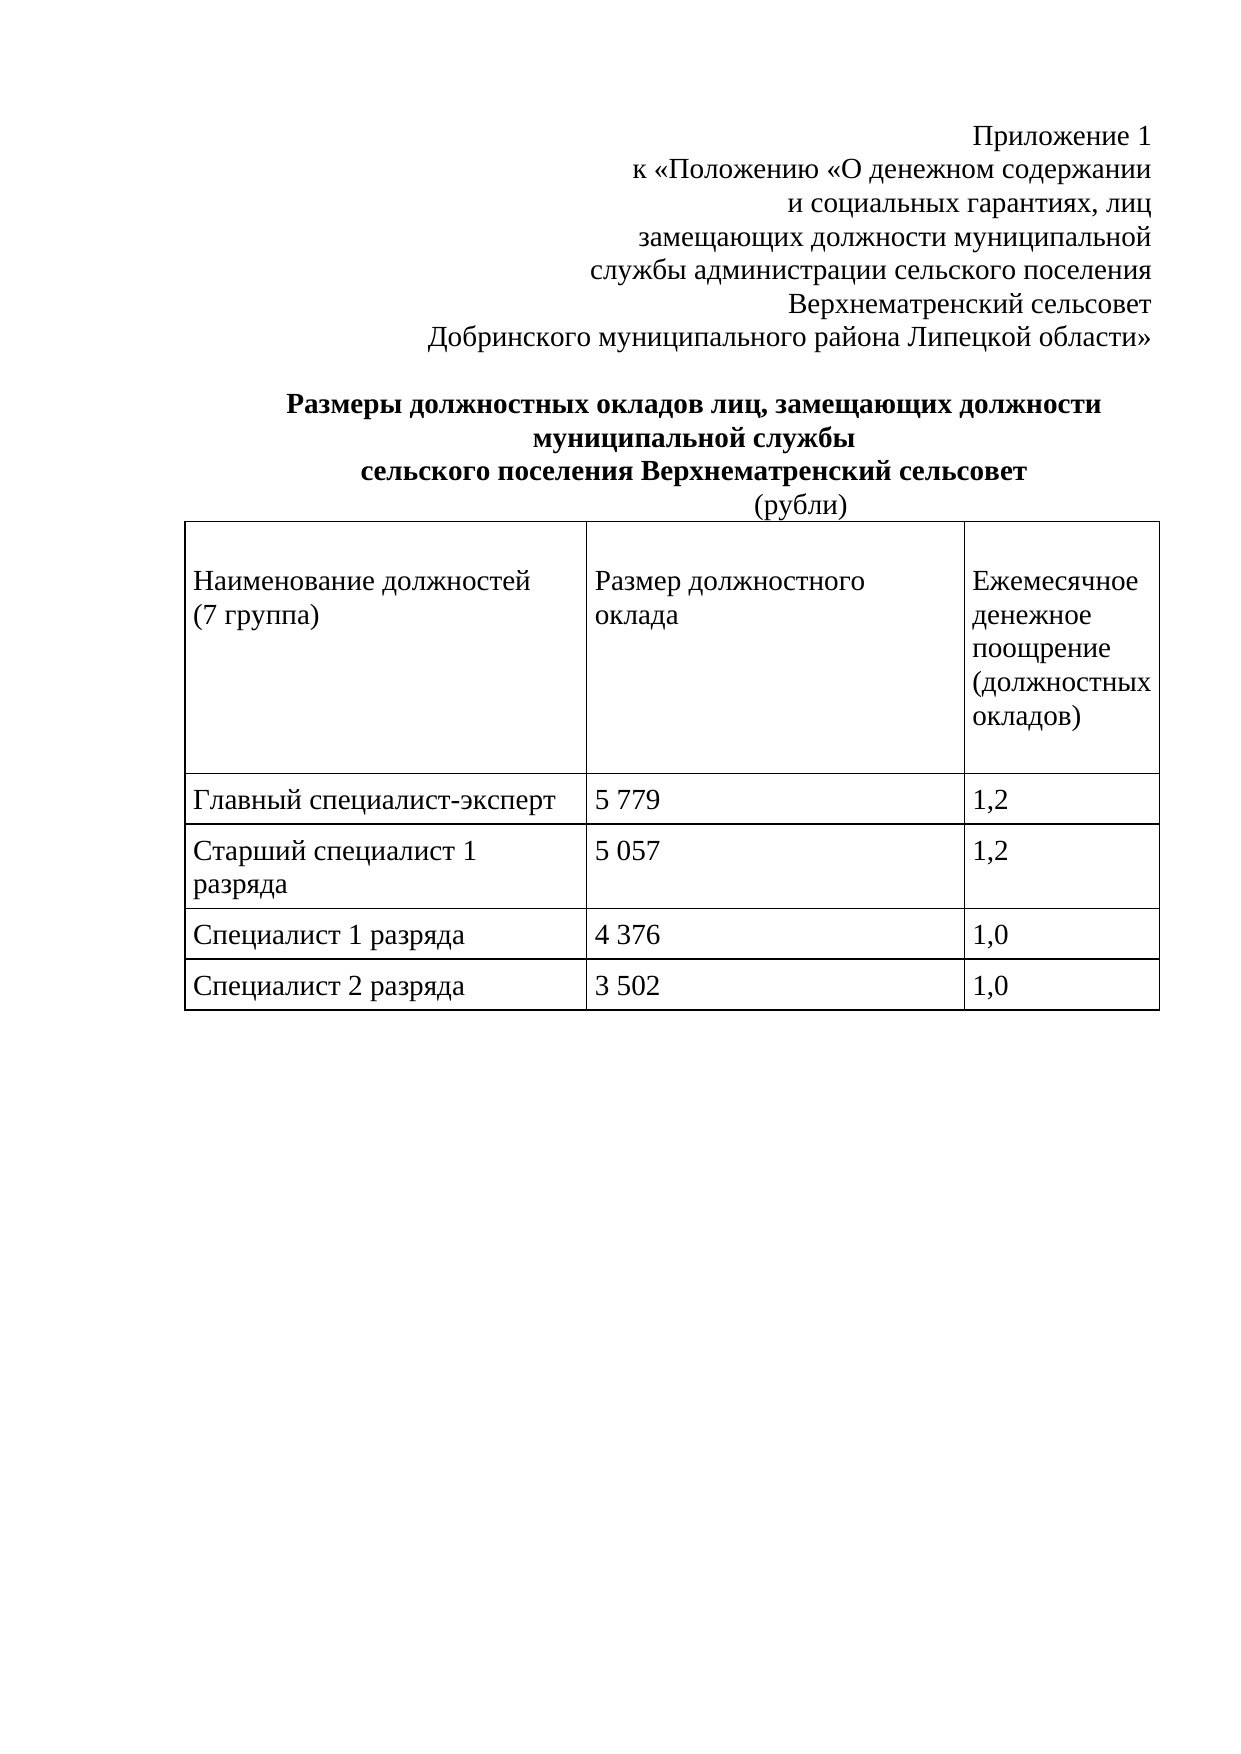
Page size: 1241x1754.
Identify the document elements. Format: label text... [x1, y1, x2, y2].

text сельского поселения Верхнематренский сельсовет [177, 453, 1152, 487]
text и социальных гарантиях, лиц [177, 185, 1152, 219]
table_cell 1,0 [965, 960, 1159, 1009]
table_header Ежемесячное денежное поощрение (должностных окладов) [965, 522, 1159, 773]
table_cell 5 057 [587, 825, 964, 908]
text замещающих должности муниципальной [177, 219, 1152, 252]
table_cell 1,2 [965, 774, 1159, 823]
table_cell 4 376 [587, 909, 964, 958]
table_cell Специалист 1 разряда [186, 909, 586, 958]
table_cell Специалист 2 разряда [186, 960, 586, 1009]
text службы администрации сельского поселения [177, 252, 1152, 286]
text (рубли) [177, 487, 1152, 521]
table_cell 1,2 [965, 825, 1159, 908]
table_cell 5 779 [587, 774, 964, 823]
text Добринского муниципального района Липецкой области» [177, 319, 1152, 353]
table_cell 1,0 [965, 909, 1159, 958]
text Приложение 1 [177, 118, 1152, 152]
text Размеры должностных окладов лиц, замещающих должности [177, 386, 1152, 420]
table_cell Старший специалист 1 разряда [186, 825, 586, 908]
table_cell 3 502 [587, 960, 964, 1009]
text к «Положению «О денежном содержании [177, 152, 1152, 185]
table_header Наименование должностей (7 группа) [186, 522, 586, 773]
text муниципальной службы [177, 420, 1152, 453]
table_header Размер должностного оклада [587, 522, 964, 773]
table_cell Главный специалист-эксперт [186, 774, 586, 823]
text Верхнематренский сельсовет [177, 286, 1152, 319]
